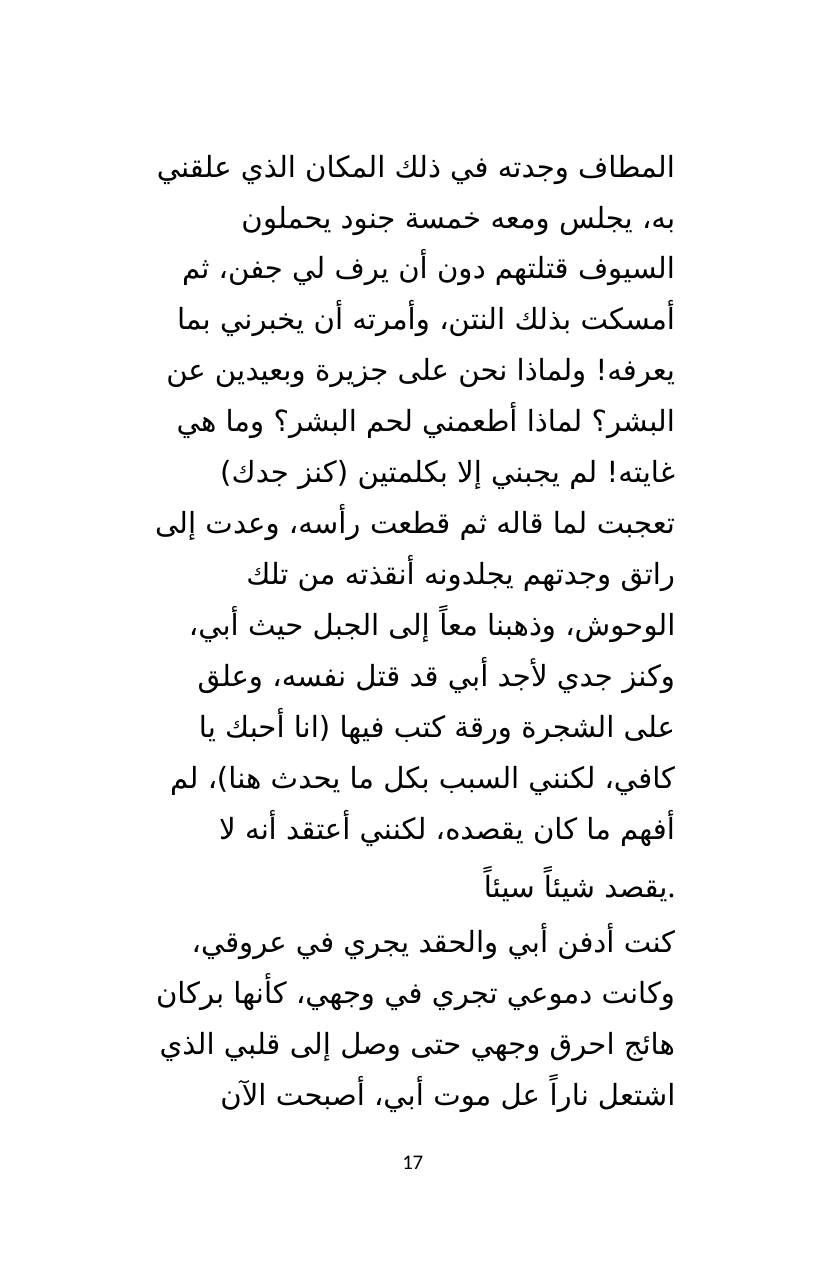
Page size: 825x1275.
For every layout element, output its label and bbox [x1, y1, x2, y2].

text [150, 150, 675, 906]
text [150, 925, 675, 1112]
